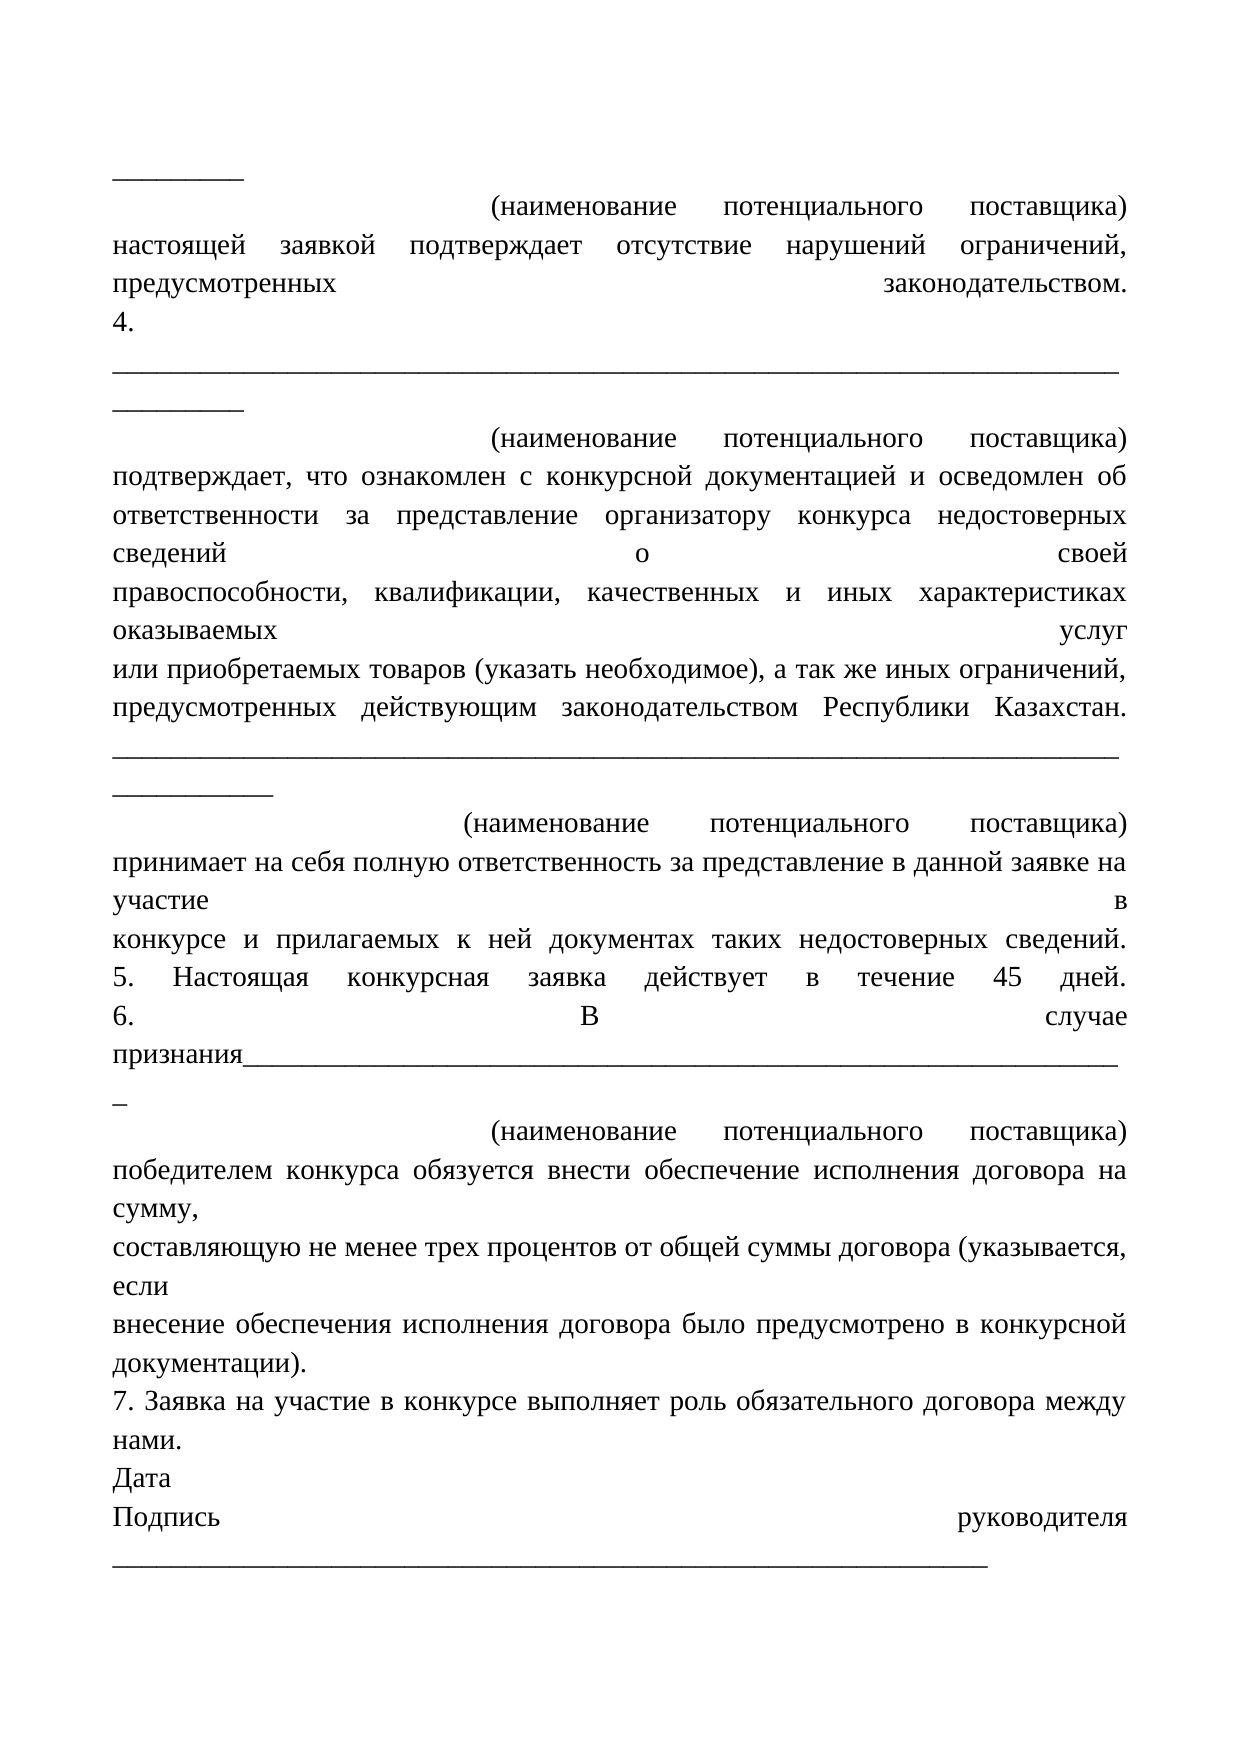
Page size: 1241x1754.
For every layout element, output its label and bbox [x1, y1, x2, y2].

text [112, 150, 1128, 1571]
